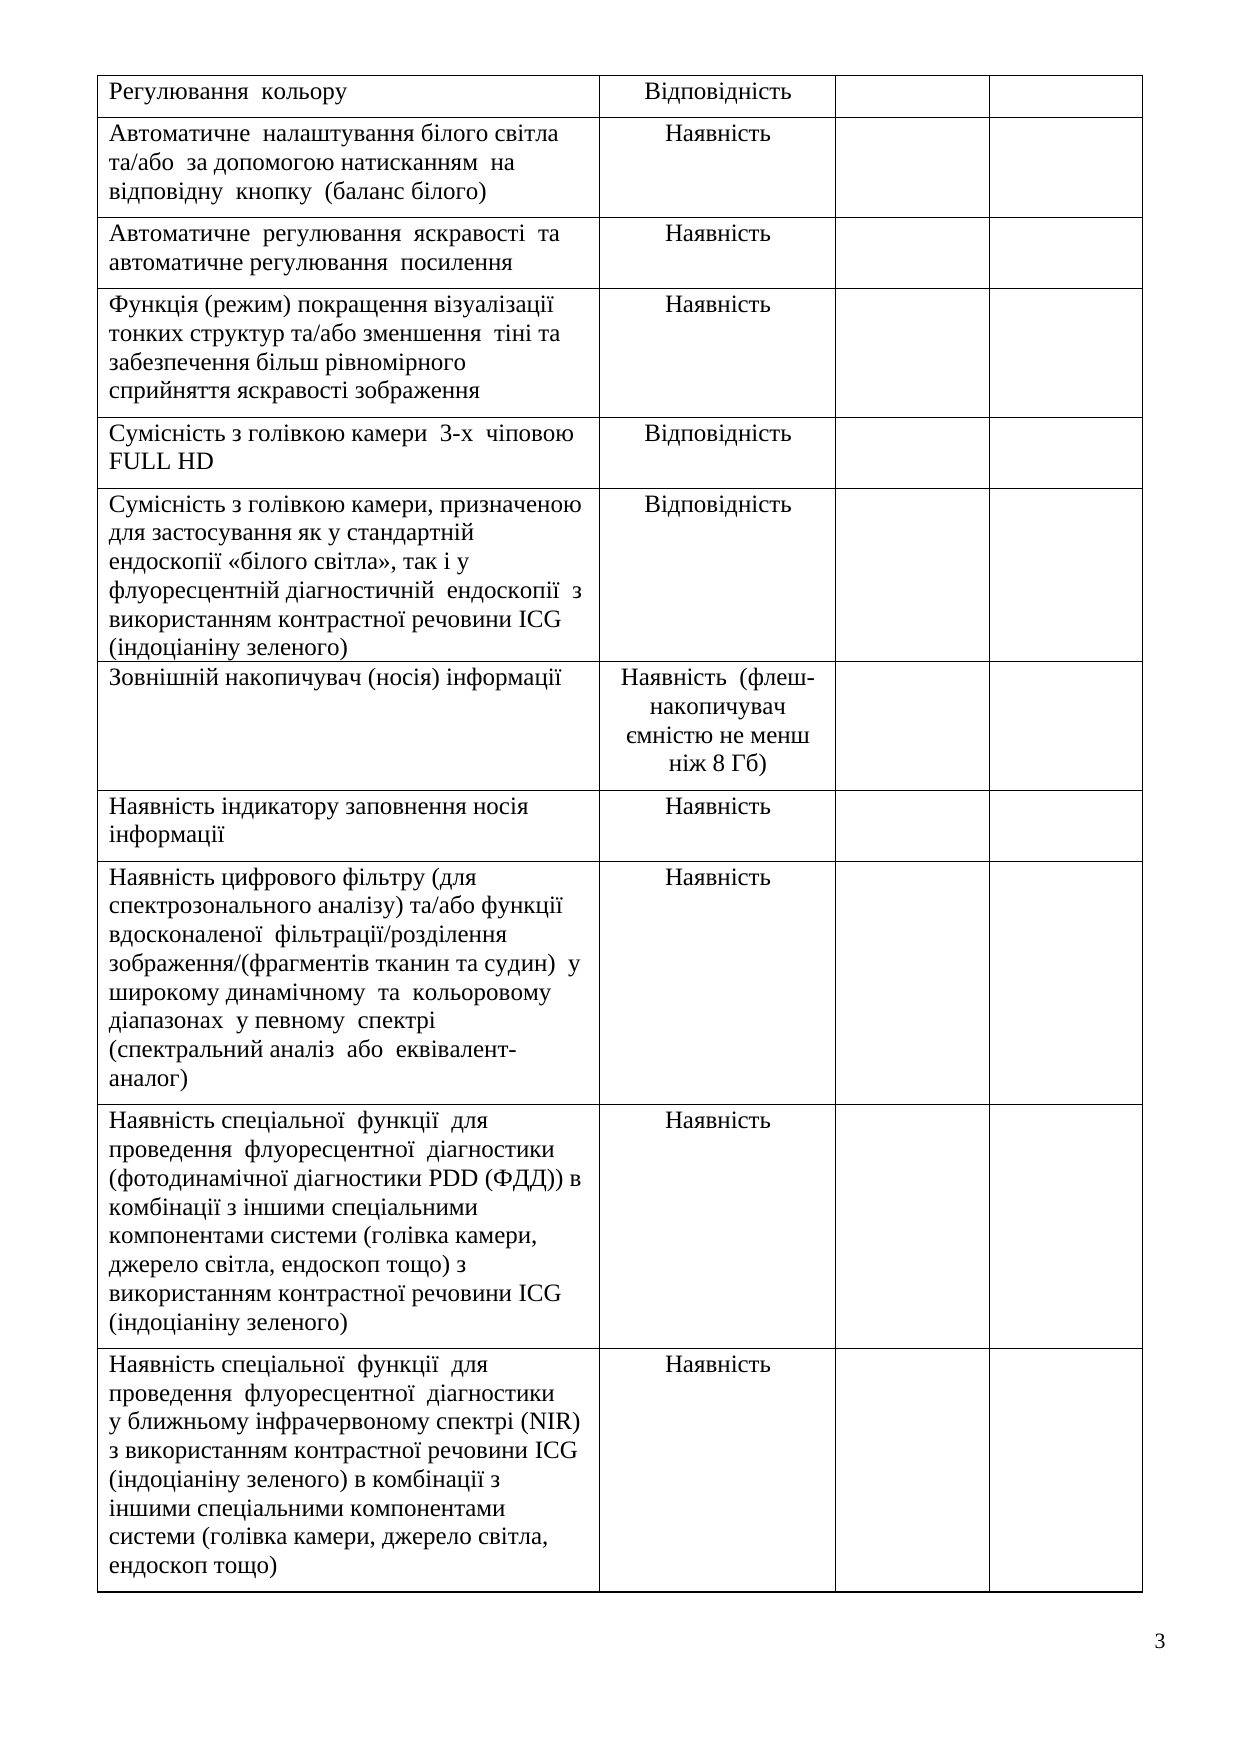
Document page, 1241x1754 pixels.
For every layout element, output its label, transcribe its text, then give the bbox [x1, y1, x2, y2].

table_cell [990, 218, 1142, 288]
table_cell Автоматичне регулювання яскравості та автоматичне регулювання посилення [98, 218, 599, 288]
table_cell [836, 862, 989, 1104]
table_cell [990, 662, 1142, 790]
table_cell Наявність [600, 791, 835, 861]
table_cell [990, 489, 1142, 661]
table_cell [990, 1349, 1142, 1591]
table_cell Наявність [600, 289, 835, 417]
table_cell Наявність (флеш-накопичувач ємністю не менш ніж 8 Гб) [600, 662, 835, 790]
table_cell Зовнішній накопичувач (носія) інформації [98, 662, 599, 790]
table_cell Наявність індикатору заповнення носія інформації [98, 791, 599, 861]
table_cell Наявність [600, 1349, 835, 1591]
table_cell Наявність [600, 118, 835, 217]
table_cell [836, 218, 989, 288]
table_cell Наявність спеціальної функції для проведення флуоресцентної діагностики (фотодинамічної діагностики PDD (ФДД)) в комбінації з іншими спеціальними компонентами системи (голівка камери, джерело світла, ендоскоп тощо) з використанням контрастної речовини ICG (індоціаніну зеленого) [98, 1105, 599, 1348]
table_cell [990, 1105, 1142, 1348]
table_cell [836, 289, 989, 417]
table_cell [990, 862, 1142, 1104]
table_cell Наявність [600, 862, 835, 1104]
table_cell [836, 489, 989, 661]
table_cell [836, 1105, 989, 1348]
table_cell Відповідність [600, 489, 835, 661]
table_cell Сумісність з голівкою камери, призначеною для застосування як у стандартній ендоскопії «білого світла», так і у флуоресцентній діагностичній ендоскопії з використанням контрастної речовини ICG (індоціаніну зеленого) [98, 489, 599, 661]
table_cell [836, 1349, 989, 1591]
table_cell Наявність [600, 1105, 835, 1348]
table_cell Відповідність [600, 418, 835, 488]
table_cell Відповідність [600, 76, 835, 117]
table_cell [990, 76, 1142, 117]
table_cell [836, 118, 989, 217]
table_cell Регулювання кольору [98, 76, 599, 117]
table_cell [990, 289, 1142, 417]
table_cell Наявність [600, 218, 835, 288]
table_cell [990, 418, 1142, 488]
table_cell [836, 791, 989, 861]
table_cell [836, 418, 989, 488]
table_cell Функція (режим) покращення візуалізації тонких структур та/або зменшення тіні та забезпечення більш рівномірного сприйняття яскравості зображення [98, 289, 599, 417]
table_cell Наявність спеціальної функції для проведення флуоресцентної діагностики у ближньому інфрачервоному спектрі (NIR) з використанням контрастної речовини ICG (індоціаніну зеленого) в комбінації з іншими спеціальними компонентами системи (голівка камери, джерело світла, ендоскоп тощо) [98, 1349, 599, 1591]
table_cell Наявність цифрового фільтру (для спектрозонального аналізу) та/або функції вдосконаленої фільтрації/розділення зображення/(фрагментів тканин та судин) у широкому динамічному та кольоровому діапазонах у певному спектрі (спектральний аналіз або еквівалент-аналог) [98, 862, 599, 1104]
table_cell [836, 76, 989, 117]
table_cell [990, 118, 1142, 217]
table_cell Автоматичне налаштування білого світла та/або за допомогою натисканням на відповідну кнопку (баланс білого) [98, 118, 599, 217]
table_cell [836, 662, 989, 790]
table_cell Сумісність з голівкою камери 3-х чіповою FULL HD [98, 418, 599, 488]
table_cell [990, 791, 1142, 861]
